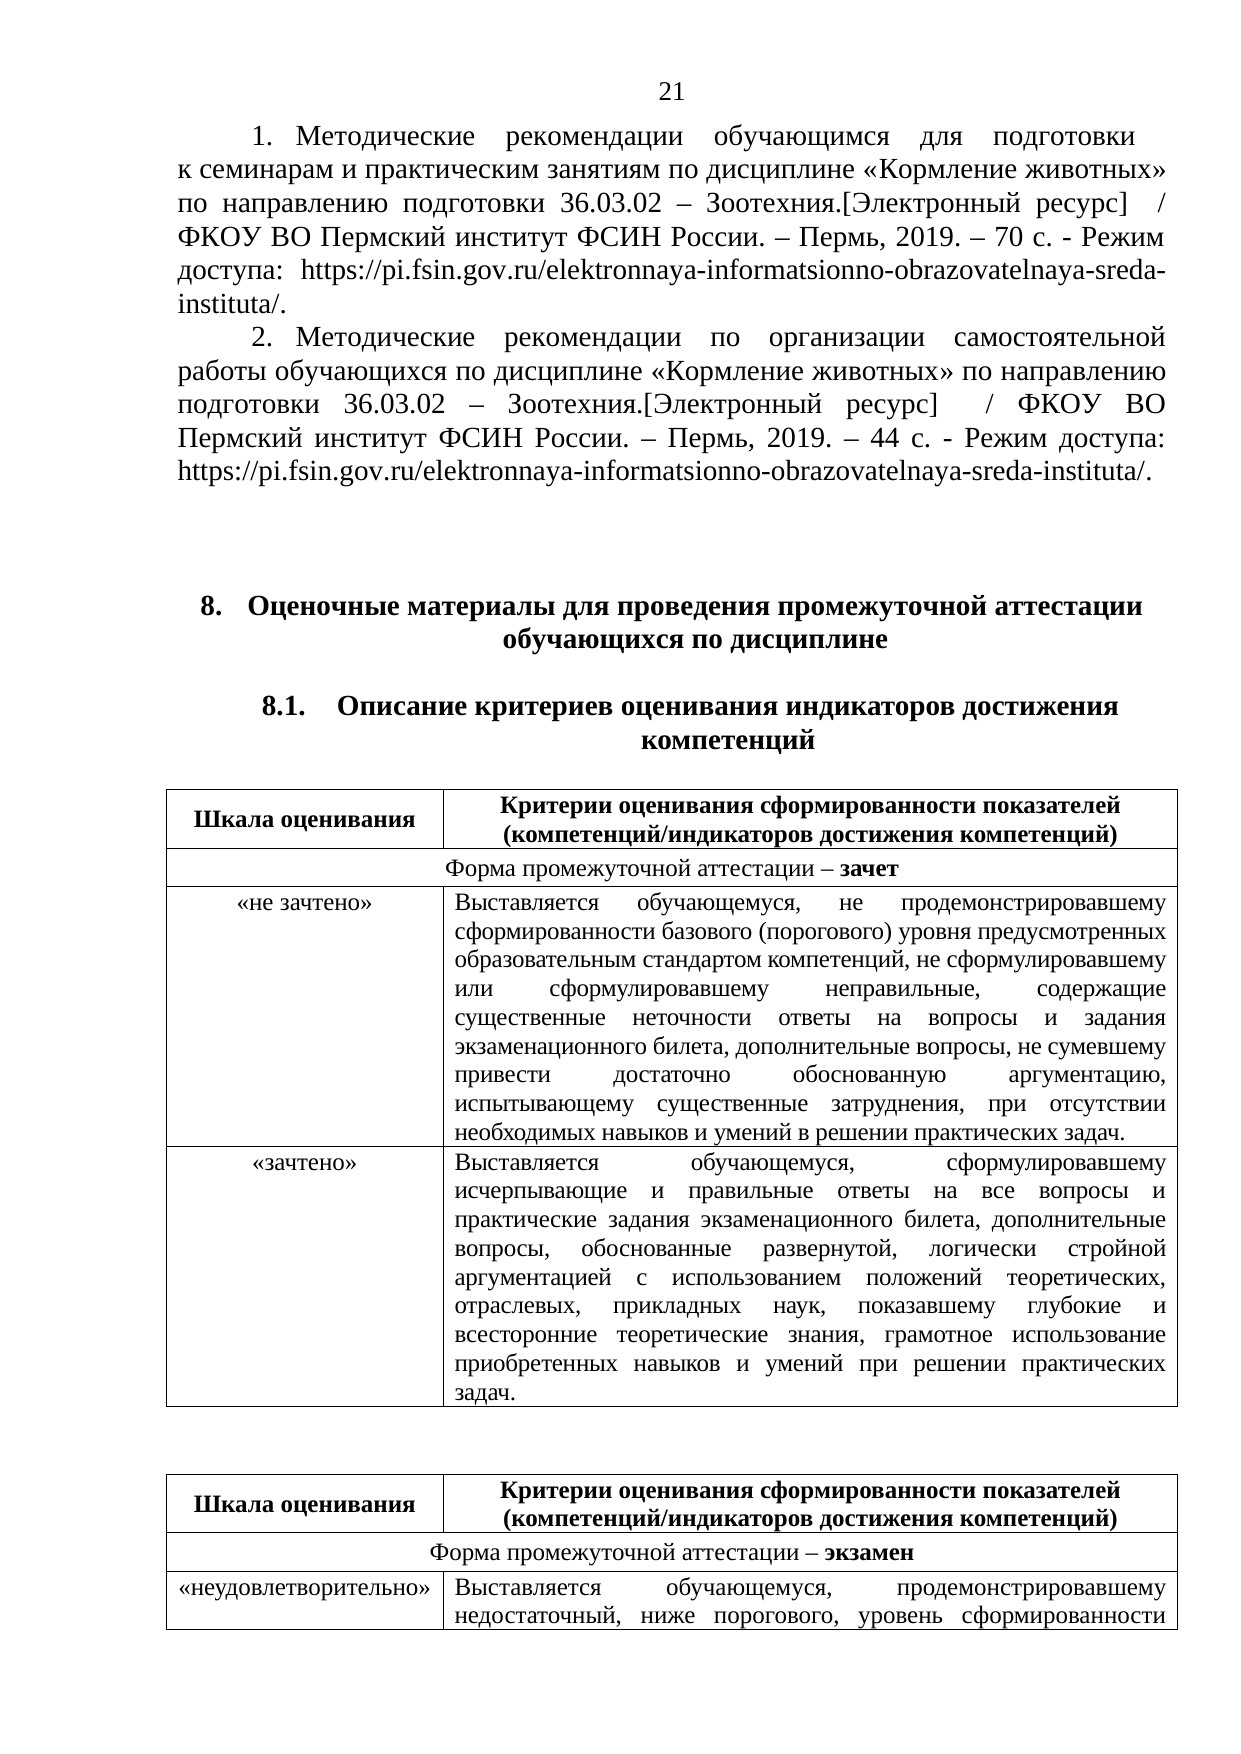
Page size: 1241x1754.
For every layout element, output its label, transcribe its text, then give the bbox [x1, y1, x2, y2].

table_cell Выставляется обучающемуся, не продемонстрировавшему сформированности базового (порогового) уровня предусмотренных образовательным стандартом компетенций, не сформулировавшему или сформулировавшему неправильные, содержащие существенные неточности ответы на вопросы и задания экзаменационного билета, дополнительные вопросы, не сумевшему привести достаточно обоснованную аргументацию, испытывающему существенные затруднения, при отсутствии необходимых навыков и умений в решении практических задач. [444, 887, 1177, 1146]
table_header Шкала оценивания [167, 790, 443, 847]
table_cell Форма промежуточной аттестации – зачет [167, 849, 1177, 886]
list Описание критериев оценивания индикаторов достижения компетенций [215, 688, 1166, 755]
table_cell «зачтено» [167, 1147, 443, 1406]
table_cell «не зачтено» [167, 887, 443, 1146]
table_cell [444, 1572, 1177, 1629]
table_cell Форма промежуточной аттестации – экзамен [167, 1533, 1177, 1571]
list Методические рекомендации по организации самостоятельной работы обучающихся по дисциплине «Кормление животных» по направлению подготовки 36.03.02 – Зоотехния.[Электронный ресурс] / ФКОУ ВО Пермский институт ФСИН России. – Пермь, 2019. – 44 с. - Режим доступа: https://pi.fsin.gov.ru/elektronnaya-informatsionno-obrazovatelnaya-sreda-instituta/. [177, 319, 1166, 487]
table_cell Выставляется обучающемуся, сформулировавшему исчерпывающие и правильные ответы на все вопросы и практические задания экзаменационного билета, дополнительные вопросы, обоснованные развернутой, логически стройной аргументацией с использованием положений теоретических, отраслевых, прикладных наук, показавшему глубокие и всесторонние теоретические знания, грамотное использование приобретенных навыков и умений при решении практических задач. [444, 1147, 1177, 1406]
list Оценочные материалы для проведения промежуточной аттестации обучающихся по дисциплине [177, 588, 1166, 655]
list Методические рекомендации обучающимся для подготовки к семинарам и практическим занятиям по дисциплине «Кормление животных» по направлению подготовки 36.03.02 – Зоотехния.[Электронный ресурс] / ФКОУ ВО Пермский институт ФСИН России. – Пермь, 2019. – 70 с. - Режим доступа: https://pi.fsin.gov.ru/elektronnaya-informatsionno-obrazovatelnaya-sreda-instituta/. [177, 118, 1166, 319]
table_header Критерии оценивания сформированности показателей (компетенций/индикаторов достижения компетенций) [444, 790, 1177, 847]
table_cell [167, 1572, 443, 1629]
table_header Шкала оценивания [167, 1475, 443, 1532]
table_header Критерии оценивания сформированности показателей (компетенций/индикаторов достижения компетенций) [444, 1475, 1177, 1532]
